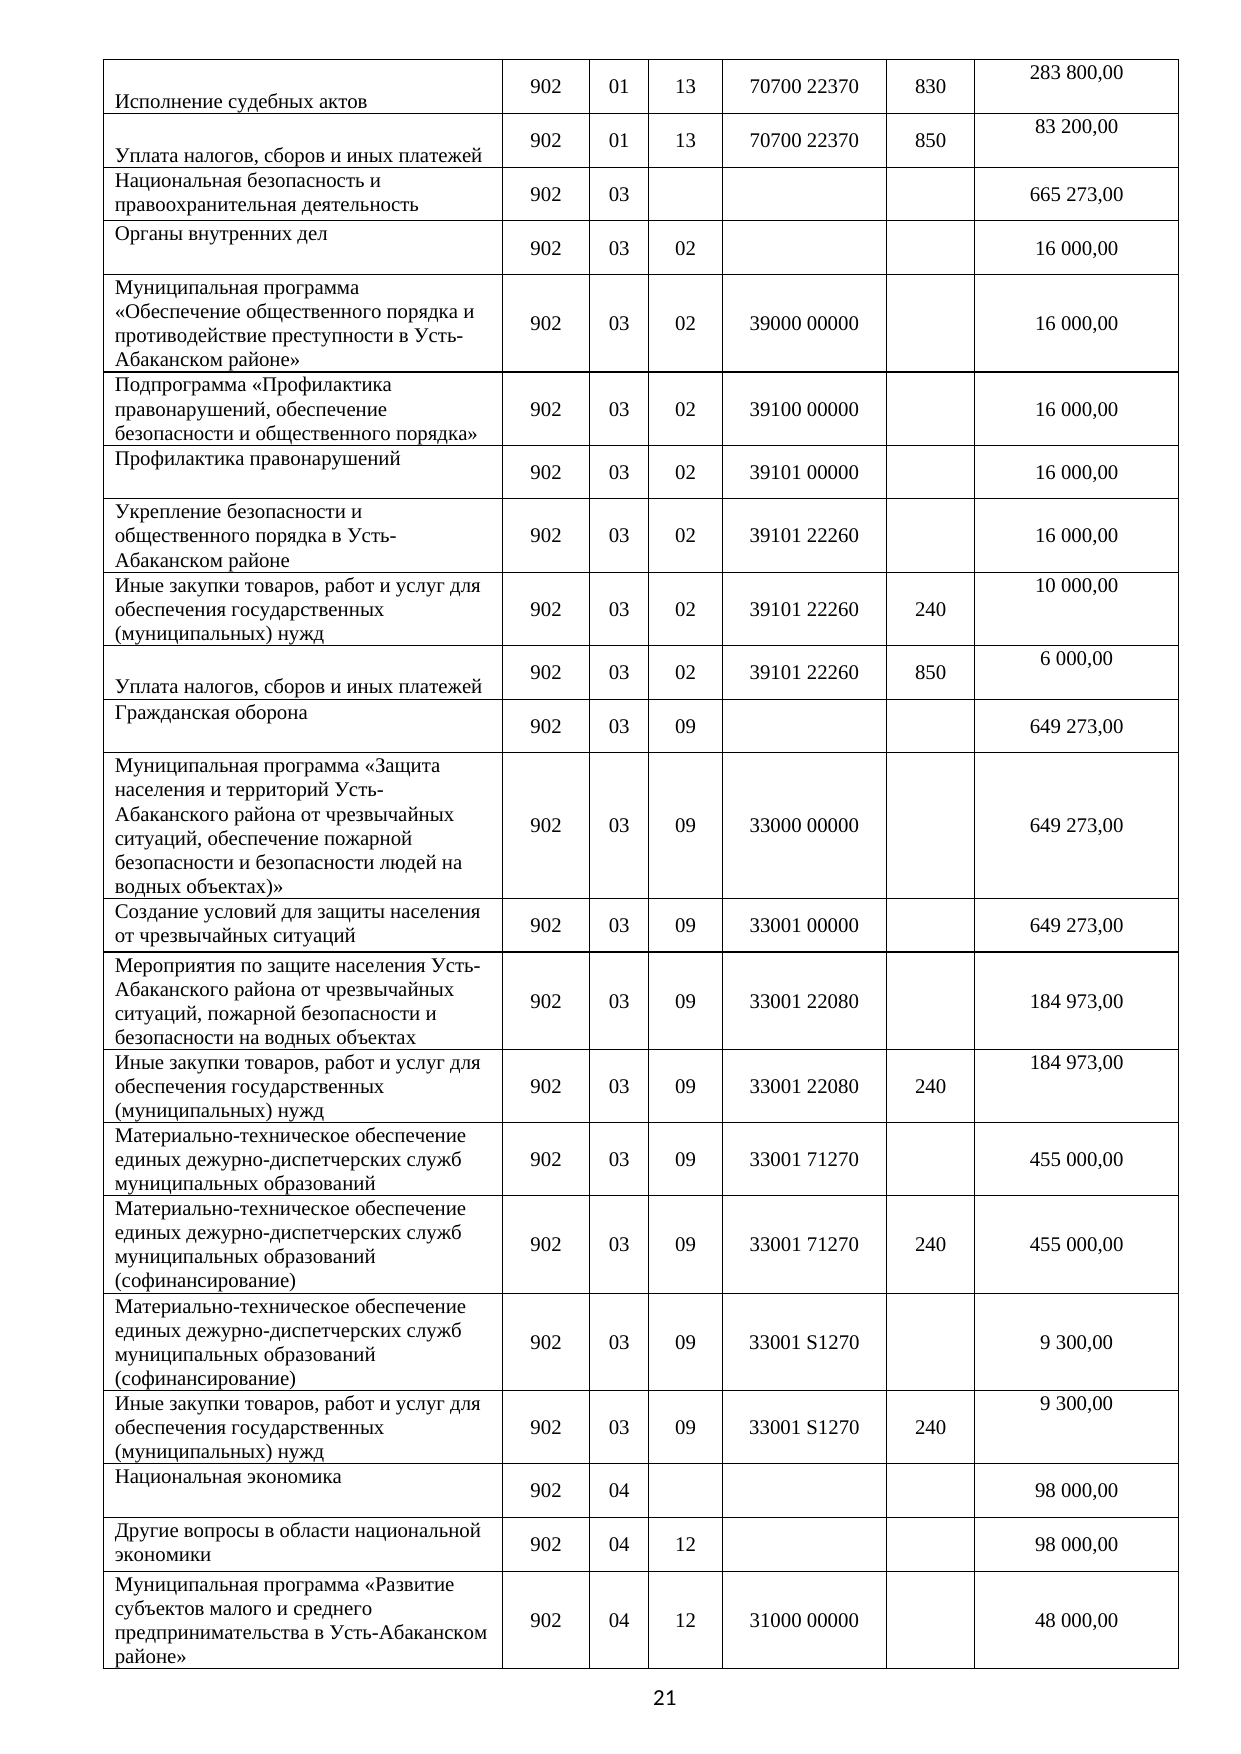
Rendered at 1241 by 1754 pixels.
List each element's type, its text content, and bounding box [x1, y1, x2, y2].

table_cell 850 [887, 646, 974, 698]
table_cell 09 [649, 953, 722, 1049]
table_cell Материально-техническое обеспечение единых дежурно-диспетчерских служб муниципальных образований (софинансирование) [104, 1294, 502, 1390]
table_cell 39101 22260 [723, 646, 886, 698]
table_cell 902 [503, 221, 589, 274]
table_cell 48 000,00 [975, 1572, 1178, 1668]
table_cell 09 [649, 700, 722, 752]
table_cell 6 000,00 [975, 646, 1178, 698]
table_cell Органы внутренних дел [104, 221, 502, 274]
table_cell 283 800,00 [975, 60, 1178, 113]
table_cell 03 [590, 953, 648, 1049]
table_cell 09 [649, 1123, 722, 1195]
table_cell 39101 00000 [723, 446, 886, 498]
table_cell Иные закупки товаров, работ и услуг для обеспечения государственных (муниципальных) нужд [104, 1050, 502, 1122]
table_cell 33001 71270 [723, 1123, 886, 1195]
table_cell 03 [590, 275, 648, 371]
table_cell 240 [887, 1050, 974, 1122]
table_cell [649, 1464, 722, 1517]
table_cell 12 [649, 1572, 722, 1668]
table_cell 902 [503, 753, 589, 898]
table_cell Создание условий для защиты населения от чрезвычайных ситуаций [104, 899, 502, 951]
table_cell 03 [590, 899, 648, 951]
table_cell 16 000,00 [975, 221, 1178, 274]
table_cell Национальная безопасность и правоохранительная деятельность [104, 168, 502, 220]
table_cell 02 [649, 646, 722, 698]
table_cell 02 [649, 446, 722, 498]
table_cell 02 [649, 373, 722, 444]
table_cell 184 973,00 [975, 953, 1178, 1049]
table_cell 902 [503, 275, 589, 371]
table_cell 13 [649, 60, 722, 113]
table_cell 09 [649, 753, 722, 898]
table_cell Укрепление безопасности и общественного порядка в Усть-Абаканском районе [104, 499, 502, 572]
table_cell 184 973,00 [975, 1050, 1178, 1122]
table_cell 02 [649, 275, 722, 371]
table_cell 33000 00000 [723, 753, 886, 898]
table_cell 03 [590, 1123, 648, 1195]
table_cell Уплата налогов, сборов и иных платежей [104, 646, 502, 698]
table_cell [723, 221, 886, 274]
table_cell 09 [649, 1050, 722, 1122]
table_cell 39100 00000 [723, 373, 886, 444]
table_cell 649 273,00 [975, 753, 1178, 898]
table_cell 16 000,00 [975, 373, 1178, 444]
table_cell [887, 275, 974, 371]
table_cell 33001 00000 [723, 899, 886, 951]
table_cell 03 [590, 1391, 648, 1463]
table_cell 98 000,00 [975, 1518, 1178, 1571]
table_cell 455 000,00 [975, 1196, 1178, 1292]
table_cell [887, 373, 974, 444]
table_cell 03 [590, 168, 648, 220]
table_cell 240 [887, 573, 974, 645]
table_cell 09 [649, 899, 722, 951]
table_cell 98 000,00 [975, 1464, 1178, 1517]
table_cell 39101 22260 [723, 573, 886, 645]
table_cell 649 273,00 [975, 700, 1178, 752]
table_cell 03 [590, 700, 648, 752]
table_cell 03 [590, 1294, 648, 1390]
table_cell 16 000,00 [975, 499, 1178, 572]
table_cell 01 [590, 114, 648, 167]
table_cell Материально-техническое обеспечение единых дежурно-диспетчерских служб муниципальных образований (софинансирование) [104, 1196, 502, 1292]
table_cell Мероприятия по защите населения Усть-Абаканского района от чрезвычайных ситуаций, пожарной безопасности и безопасности на водных объектах [104, 953, 502, 1049]
table_cell 04 [590, 1572, 648, 1668]
table_cell 240 [887, 1391, 974, 1463]
table_cell 33001 22080 [723, 953, 886, 1049]
table_cell 01 [590, 60, 648, 113]
table_cell [887, 1518, 974, 1571]
table_cell Профилактика правонарушений [104, 446, 502, 498]
table_cell 240 [887, 1196, 974, 1292]
table_cell [887, 446, 974, 498]
table_cell Подпрограмма «Профилактика правонарушений, обеспечение безопасности и общественного порядка» [104, 373, 502, 444]
table_cell [887, 1464, 974, 1517]
table_cell Национальная экономика [104, 1464, 502, 1517]
table_cell [887, 899, 974, 951]
table_cell [887, 953, 974, 1049]
table_cell Исполнение судебных актов [104, 60, 502, 113]
table_cell 03 [590, 221, 648, 274]
table_cell Уплата налогов, сборов и иных платежей [104, 114, 502, 167]
table_cell 902 [503, 646, 589, 698]
table_cell [723, 1518, 886, 1571]
table_cell 902 [503, 499, 589, 572]
table_cell Муниципальная программа «Развитие субъектов малого и среднего предпринимательства в Усть-Абаканском районе» [104, 1572, 502, 1668]
table_cell 04 [590, 1518, 648, 1571]
table_cell Другие вопросы в области национальной экономики [104, 1518, 502, 1571]
table_cell 902 [503, 446, 589, 498]
table_cell 03 [590, 1196, 648, 1292]
table_cell [887, 168, 974, 220]
table_cell Материально-техническое обеспечение единых дежурно-диспетчерских служб муниципальных образований [104, 1123, 502, 1195]
table_cell 03 [590, 446, 648, 498]
table_cell 09 [649, 1294, 722, 1390]
table_cell 455 000,00 [975, 1123, 1178, 1195]
table_cell 02 [649, 499, 722, 572]
table_cell 902 [503, 1050, 589, 1122]
table_cell 850 [887, 114, 974, 167]
table_cell [887, 700, 974, 752]
table_cell [887, 1572, 974, 1668]
table_cell 9 300,00 [975, 1294, 1178, 1390]
table_cell 31000 00000 [723, 1572, 886, 1668]
table_cell 03 [590, 1050, 648, 1122]
table_cell 902 [503, 168, 589, 220]
table_cell 902 [503, 1518, 589, 1571]
table_cell Иные закупки товаров, работ и услуг для обеспечения государственных (муниципальных) нужд [104, 573, 502, 645]
table_cell 03 [590, 373, 648, 444]
table_cell 03 [590, 573, 648, 645]
table_cell 902 [503, 573, 589, 645]
table_cell 902 [503, 1391, 589, 1463]
table_cell 33001 S1270 [723, 1294, 886, 1390]
table_cell 12 [649, 1518, 722, 1571]
table_cell 902 [503, 373, 589, 444]
table_cell 03 [590, 499, 648, 572]
table_cell 902 [503, 1464, 589, 1517]
table_cell 03 [590, 753, 648, 898]
table_cell 09 [649, 1391, 722, 1463]
table_cell 665 273,00 [975, 168, 1178, 220]
table_cell 16 000,00 [975, 446, 1178, 498]
table_cell [723, 168, 886, 220]
table_cell 39000 00000 [723, 275, 886, 371]
table_cell 02 [649, 221, 722, 274]
table_cell [887, 221, 974, 274]
table_cell 33001 S1270 [723, 1391, 886, 1463]
table_cell [887, 753, 974, 898]
table_cell 649 273,00 [975, 899, 1178, 951]
table_cell 03 [590, 646, 648, 698]
table_cell 902 [503, 114, 589, 167]
table_cell [887, 1294, 974, 1390]
table_cell [887, 1123, 974, 1195]
table_cell 33001 22080 [723, 1050, 886, 1122]
table_cell [887, 499, 974, 572]
table_cell 70700 22370 [723, 60, 886, 113]
table_cell Иные закупки товаров, работ и услуг для обеспечения государственных (муниципальных) нужд [104, 1391, 502, 1463]
table_cell 902 [503, 60, 589, 113]
table_cell 902 [503, 1294, 589, 1390]
table_cell 902 [503, 1572, 589, 1668]
table_cell 02 [649, 573, 722, 645]
table_cell 902 [503, 953, 589, 1049]
table_cell 83 200,00 [975, 114, 1178, 167]
table_cell 902 [503, 899, 589, 951]
table_cell 70700 22370 [723, 114, 886, 167]
table_cell 39101 22260 [723, 499, 886, 572]
table_cell [723, 1464, 886, 1517]
table_cell 09 [649, 1196, 722, 1292]
table_cell [649, 168, 722, 220]
table_cell 33001 71270 [723, 1196, 886, 1292]
table_cell 13 [649, 114, 722, 167]
table_cell 830 [887, 60, 974, 113]
table_cell Муниципальная программа «Защита населения и территорий Усть-Абаканского района от чрезвычайных ситуаций, обеспечение пожарной безопасности и безопасности людей на водных объектах)» [104, 753, 502, 898]
table_cell 902 [503, 700, 589, 752]
table_cell 10 000,00 [975, 573, 1178, 645]
table_cell 902 [503, 1123, 589, 1195]
table_cell Гражданская оборона [104, 700, 502, 752]
table_cell 9 300,00 [975, 1391, 1178, 1463]
table_cell Муниципальная программа «Обеспечение общественного порядка и противодействие преступности в Усть-Абаканском районе» [104, 275, 502, 371]
table_cell [723, 700, 886, 752]
table_cell 902 [503, 1196, 589, 1292]
table_cell 16 000,00 [975, 275, 1178, 371]
table_cell 04 [590, 1464, 648, 1517]
